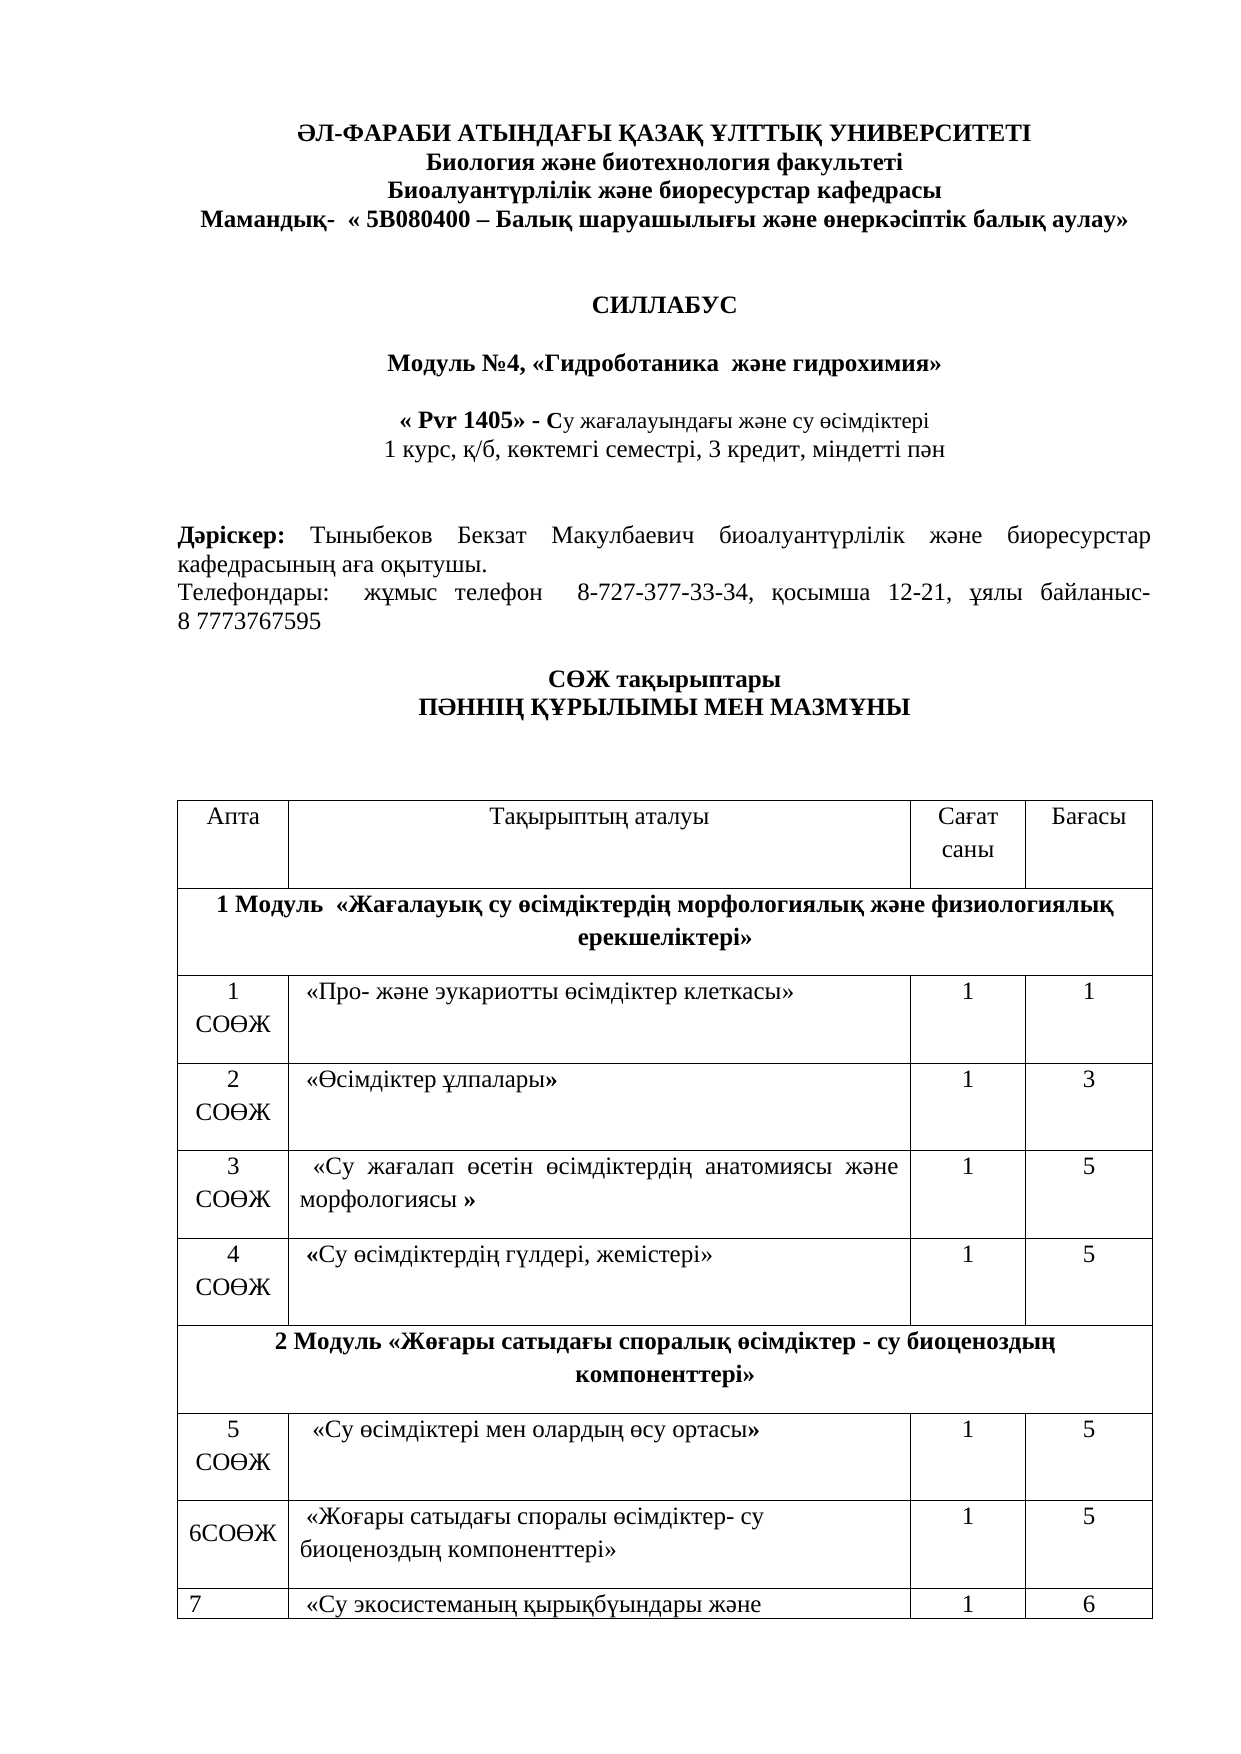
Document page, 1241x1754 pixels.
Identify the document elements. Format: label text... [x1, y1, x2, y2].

table_cell «Су жағалап өсетін өсімдіктердің анатомиясы және морфологиясы » [289, 1151, 910, 1238]
text Мамандық- « 5В080400 – Балық шаруашылығы және өнеркәсіптік балық аулау» [177, 204, 1152, 233]
text Телефондары: жұмыс телефон 8-727-377-33-34, қосымша 12-21, ұялы байланыс- 8 7773767595 [177, 577, 1152, 635]
text « Pvr 1405» - Су жағалауындағы және су өсімдіктері [177, 405, 1152, 434]
table_cell «Су өсімдіктері мен олардың өсу ортасы» [289, 1414, 910, 1500]
text Дәріскер: Тыныбеков Бекзат Макулбаевич биоалуантүрлілік және биоресурстар кафедрасының аға оқытушы. [177, 520, 1152, 577]
table_cell «Жоғары сатыдағы споралы өсімдіктер- су биоценоздың компоненттері» [289, 1501, 910, 1588]
text 1 курс, қ/б, көктемгі семестрі, 3 кредит, міндетті пән [177, 434, 1152, 462]
text СӨЖ тақырыптары [177, 664, 1152, 692]
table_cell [289, 1589, 910, 1617]
table_cell 6СОӨЖ [178, 1501, 288, 1588]
table_cell 1 [1026, 976, 1152, 1063]
text СИЛЛАБУС [177, 291, 1152, 319]
table_cell 1 [911, 1414, 1025, 1500]
table_cell 3 СОӨЖ [178, 1151, 288, 1238]
table_header Апта [178, 801, 288, 888]
table_cell 5 [1026, 1501, 1152, 1588]
table_cell 5 [1026, 1239, 1152, 1325]
table_cell «Өсімдіктер ұлпалары» [289, 1064, 910, 1150]
table_cell 1 [911, 1501, 1025, 1588]
table_cell 2 СОӨЖ [178, 1064, 288, 1150]
table_cell 1 СОӨЖ [178, 976, 288, 1063]
table_cell 1 [911, 976, 1025, 1063]
table_cell 2 Модуль «Жөғары сатыдағы споралық өсімдіктер - су биоценоздың компоненттері» [178, 1326, 1152, 1413]
table_cell «Про- және эукариотты өсімдіктер клеткасы» [289, 976, 910, 1063]
table_header Тақырыптың аталуы [289, 801, 910, 888]
text Модуль №4, «Гидроботаника және гидрохимия» [177, 348, 1152, 377]
table_header Сағат саны [911, 801, 1025, 888]
table_header Бағасы [1026, 801, 1152, 888]
text ПӘННІҢ ҚҰРЫЛЫМЫ МЕН МАЗМҰНЫ [177, 692, 1152, 721]
table_cell 4 СОӨЖ [178, 1239, 288, 1325]
table_cell 1 [911, 1151, 1025, 1238]
table_cell 7 СОӨЖ [178, 1589, 288, 1617]
table_cell 6 [1026, 1589, 1152, 1617]
table_cell 3 [1026, 1064, 1152, 1150]
table_cell 1 [911, 1239, 1025, 1325]
text ӘЛ-ФАРАБИ АТЫНДАҒЫ ҚАЗАҚ ҰЛТТЫҚ УНИВЕРСИТЕТІ [177, 118, 1152, 147]
text Биоалуантүрлілік және биоресурстар кафедрасы [177, 176, 1152, 204]
text Биология және биотехнология факультеті [177, 147, 1152, 176]
table_cell 1 [911, 1589, 1025, 1617]
table_cell «Су өсімдіктердің гүлдері, жемістері» [289, 1239, 910, 1325]
table_cell 5 [1026, 1414, 1152, 1500]
table_cell 5 [1026, 1151, 1152, 1238]
table_cell 1 [911, 1064, 1025, 1150]
table_cell 5 СОӨЖ [178, 1414, 288, 1500]
table_cell 1 Модуль «Жағалауық су өсімдіктердің морфологиялық және физиологиялық ерекшеліктері» [178, 889, 1152, 975]
